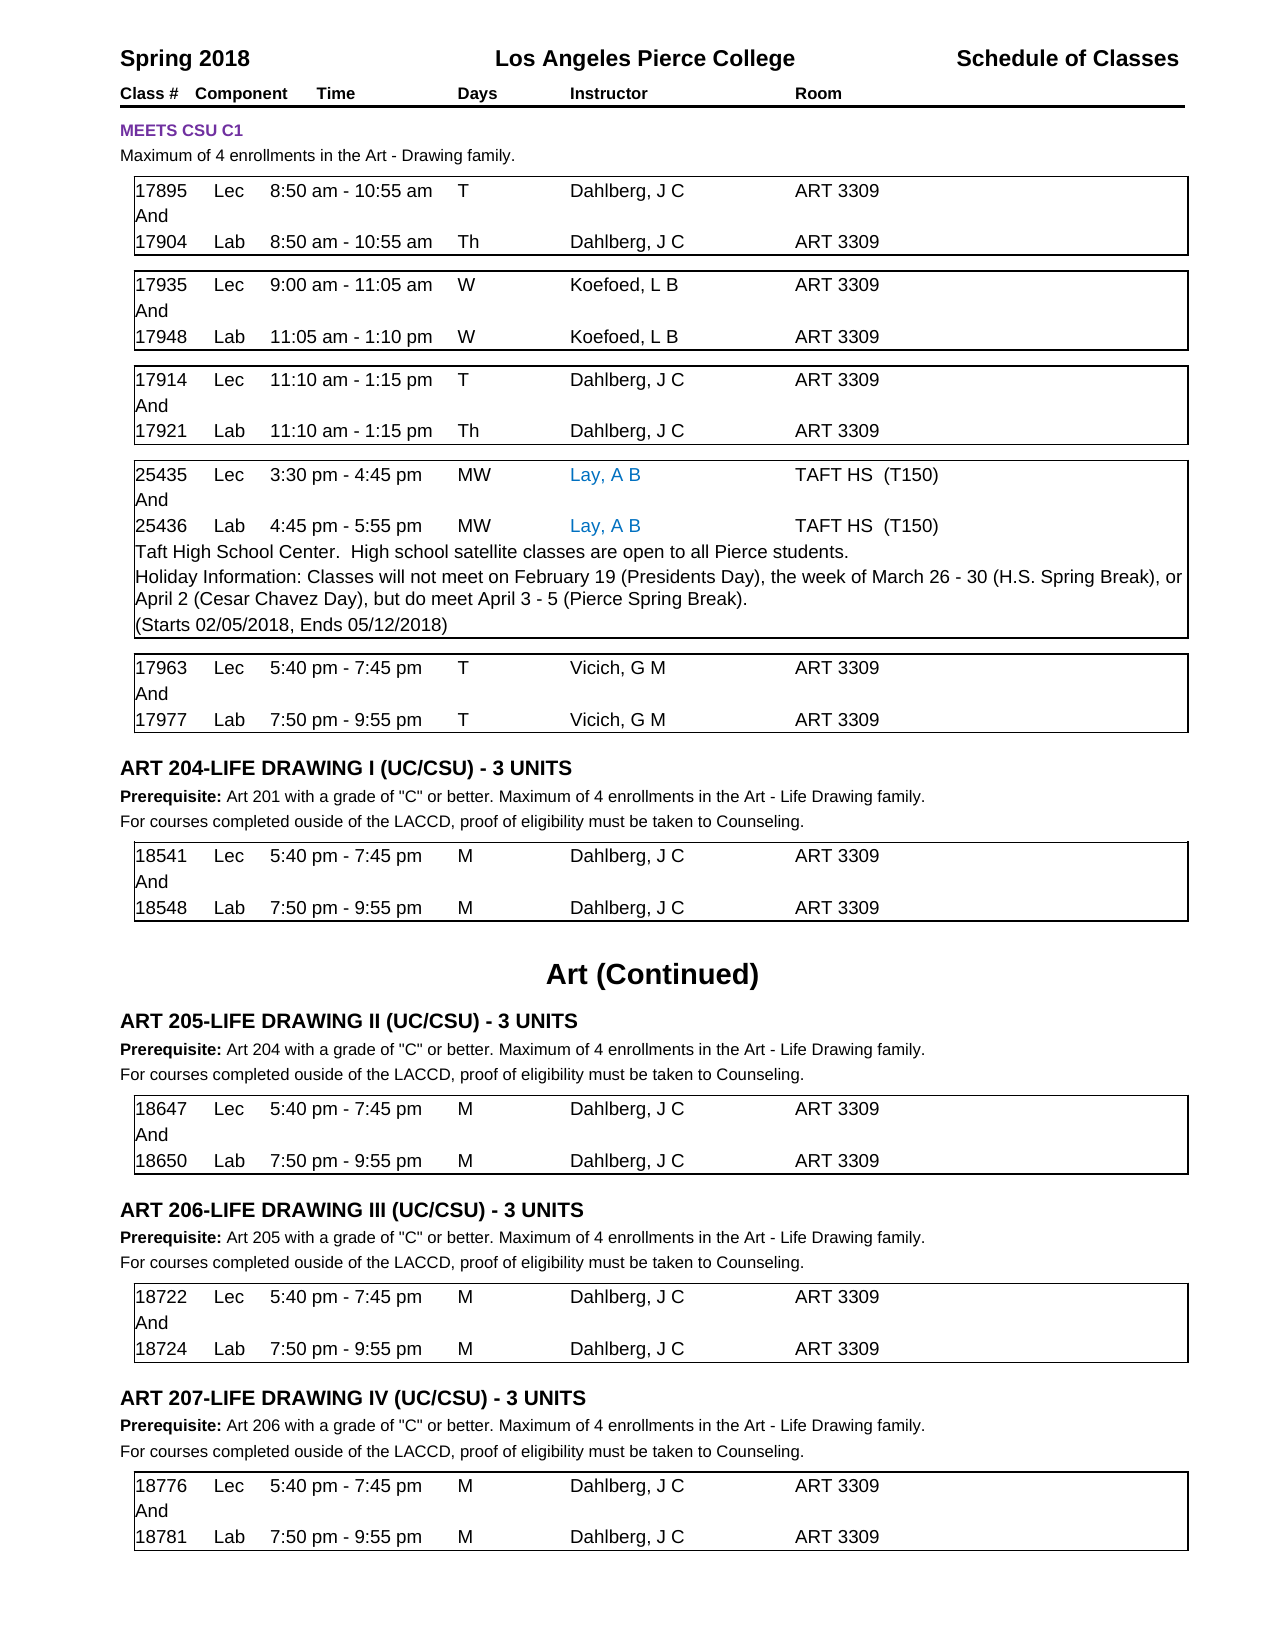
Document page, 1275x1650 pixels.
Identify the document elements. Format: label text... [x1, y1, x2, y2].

text And [135, 391, 1187, 416]
text And [135, 1308, 1187, 1334]
title ART 207-Life Drawing Iv (UC/CSU) - 3 Units [120, 1386, 1185, 1410]
text 17935 Lec 9:00 am - 11:05 am W Koefoed, L B ART 3309 [135, 272, 1187, 296]
text 17948 Lab 11:05 am - 1:10 pm W Koefoed, L B ART 3309 [135, 322, 1187, 349]
text For courses completed ouside of the LACCD, proof of eligibility must be taken to Counseling. [120, 812, 1185, 831]
subtitle Art (Continued) [120, 957, 1185, 991]
text 18781 Lab 7:50 pm - 9:55 pm M Dahlberg, J C ART 3309 [135, 1522, 1187, 1550]
text 18548 Lab 7:50 pm - 9:55 pm M Dahlberg, J C ART 3309 [135, 893, 1187, 920]
title ART 206-Life Drawing III (UC/CSU) - 3 Units [120, 1197, 1185, 1221]
text 17963 Lec 5:40 pm - 7:45 pm T Vicich, G M ART 3309 [135, 655, 1187, 678]
text Prerequisite: Art 205 with a grade of "C" or better. Maximum of 4 enrollments in the Art - Life Drawing family. [120, 1228, 1185, 1247]
text Prerequisite: Art 204 with a grade of "C" or better. Maximum of 4 enrollments in the Art - Life Drawing family. [120, 1039, 1185, 1059]
text 17904 Lab 8:50 am - 10:55 am Th Dahlberg, J C ART 3309 [135, 227, 1187, 254]
text Taft High School Center. High school satellite classes are open to all Pierce students. [135, 537, 1187, 562]
text 18541 Lec 5:40 pm - 7:45 pm M Dahlberg, J C ART 3309 [135, 843, 1187, 867]
text And [135, 1120, 1187, 1145]
text 17977 Lab 7:50 pm - 9:55 pm T Vicich, G M ART 3309 [135, 705, 1187, 732]
title ART 204-Life Drawing I (UC/CSU) - 3 Units [120, 756, 1185, 780]
text 18776 Lec 5:40 pm - 7:45 pm M Dahlberg, J C ART 3309 [135, 1473, 1187, 1496]
text Prerequisite: Art 206 with a grade of "C" or better. Maximum of 4 enrollments in the Art - Life Drawing family. [120, 1416, 1185, 1435]
text 17921 Lab 11:10 am - 1:15 pm Th Dahlberg, J C ART 3309 [135, 417, 1187, 444]
text And [135, 1497, 1187, 1522]
text 18650 Lab 7:50 pm - 9:55 pm M Dahlberg, J C ART 3309 [135, 1146, 1187, 1173]
text For courses completed ouside of the LACCD, proof of eligibility must be taken to Counseling. [120, 1253, 1185, 1272]
text 18647 Lec 5:40 pm - 7:45 pm M Dahlberg, J C ART 3309 [135, 1096, 1187, 1120]
text 17914 Lec 11:10 am - 1:15 pm T Dahlberg, J C ART 3309 [135, 367, 1187, 390]
text 25436 Lab 4:45 pm - 5:55 pm MW Lay, A B TAFT HS (T150) [135, 511, 1187, 536]
text For courses completed ouside of the LACCD, proof of eligibility must be taken to Counseling. [120, 1065, 1185, 1084]
text And [135, 679, 1187, 704]
text Prerequisite: Art 201 with a grade of "C" or better. Maximum of 4 enrollments in the Art - Life Drawing family. [120, 786, 1185, 806]
text For courses completed ouside of the LACCD, proof of eligibility must be taken to Counseling. [120, 1441, 1185, 1461]
text Holiday Information: Classes will not meet on February 19 (Presidents Day), the week of March 26 - 30 (H.S. Spring Break), or April 2 (Cesar Chavez Day), but do meet April 3 - 5 (Pierce Spring Break). [135, 563, 1187, 609]
text Maximum of 4 enrollments in the Art - Drawing family. [120, 146, 1185, 165]
text 17895 Lec 8:50 am - 10:55 am T Dahlberg, J C ART 3309 [135, 177, 1187, 201]
text And [135, 867, 1187, 892]
text 18724 Lab 7:50 pm - 9:55 pm M Dahlberg, J C ART 3309 [135, 1334, 1187, 1362]
text 25435 Lec 3:30 pm - 4:45 pm MW Lay, A B TAFT HS (T150) [135, 461, 1187, 485]
text Meets CSU C1 [120, 121, 1185, 140]
text And [135, 296, 1187, 321]
text And [135, 201, 1187, 227]
title ART 205-Life Drawing II (UC/CSU) - 3 Units [120, 1009, 1185, 1033]
text 18722 Lec 5:40 pm - 7:45 pm M Dahlberg, J C ART 3309 [135, 1284, 1187, 1308]
text And [135, 486, 1187, 511]
text (Starts 02/05/2018, Ends 05/12/2018) [135, 610, 1187, 637]
